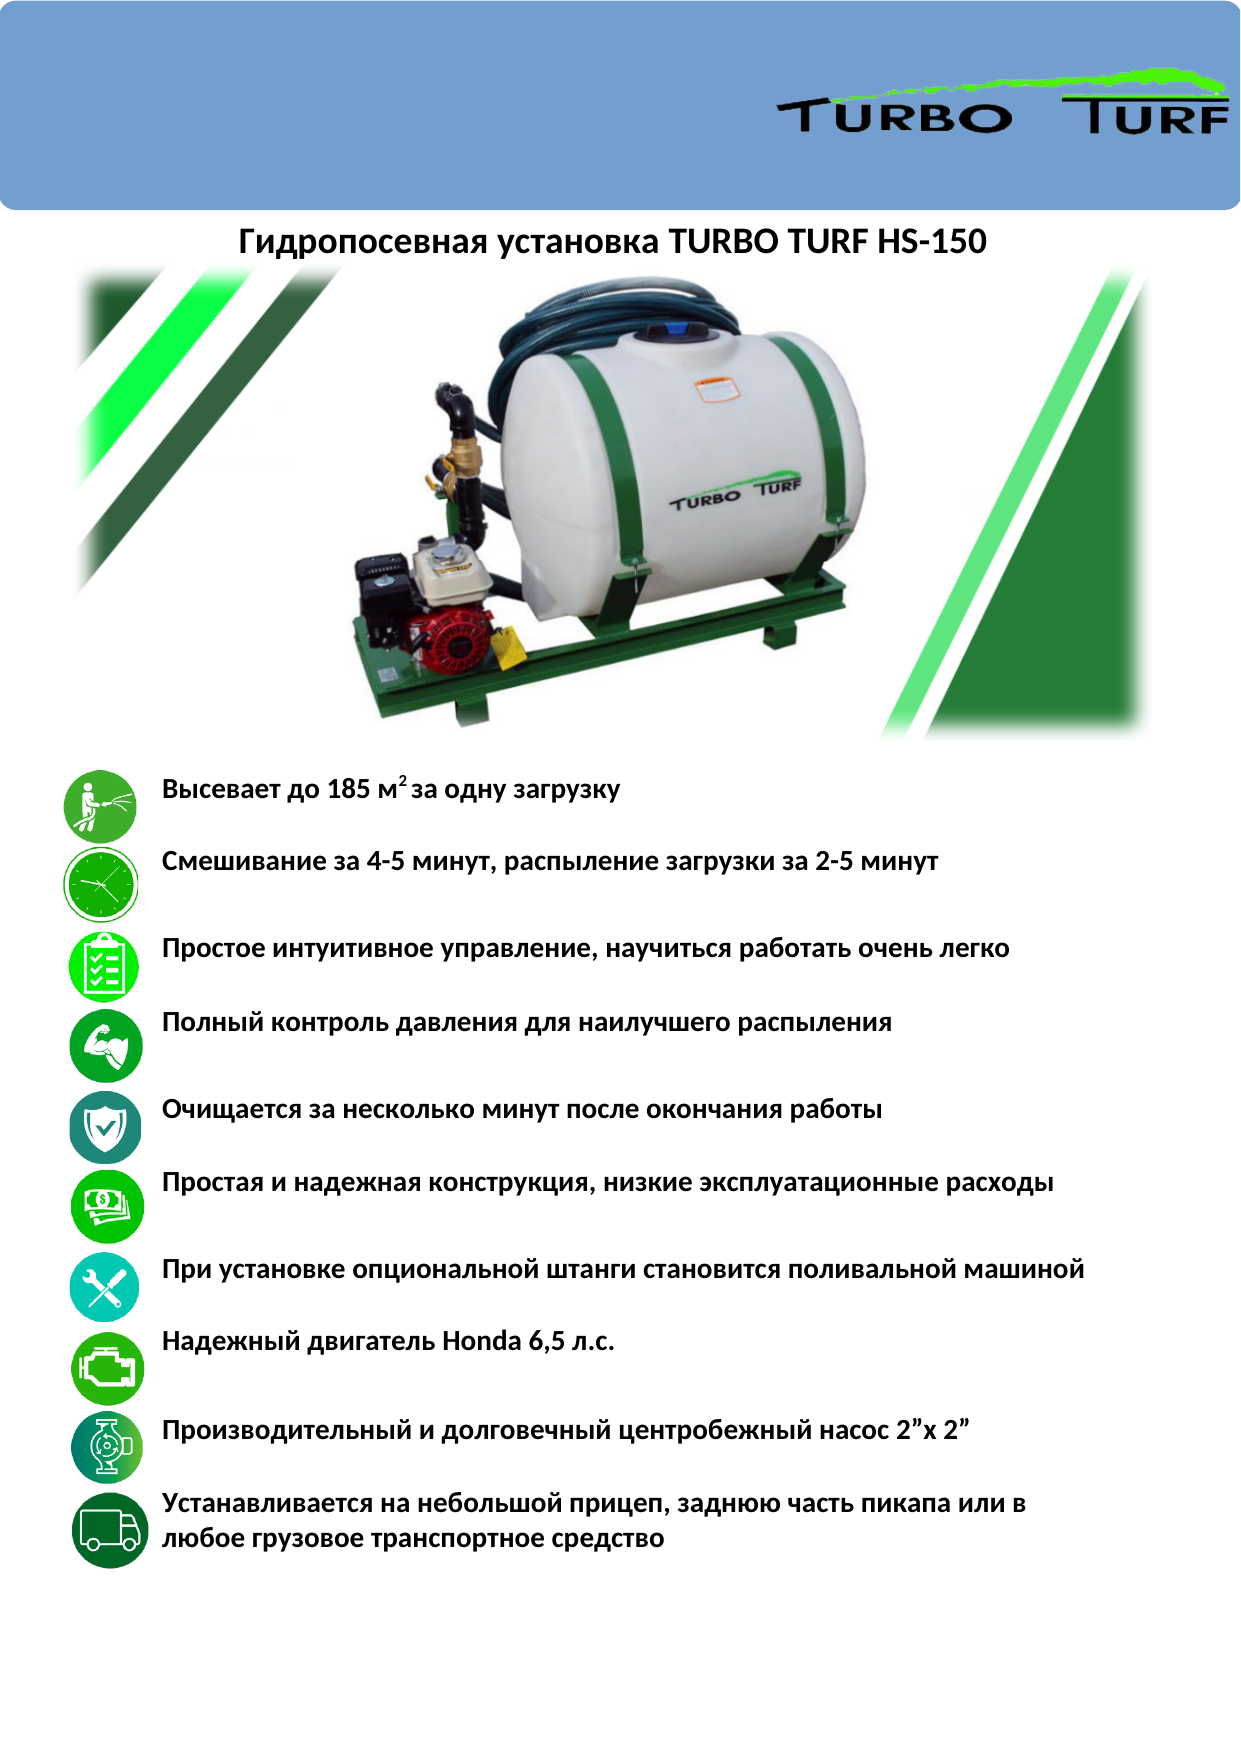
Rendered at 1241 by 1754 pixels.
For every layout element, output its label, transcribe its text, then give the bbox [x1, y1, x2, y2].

table_cell Простая и надежная конструкция, низкие эксплуатационные расходы [151, 1163, 1125, 1250]
table_cell Смешивание за 4-5 минут, распыление загрузки за 2-5 минут [151, 842, 1125, 929]
table_cell При установке опциональной штанги становится поливальной машиной [151, 1250, 1125, 1322]
table_cell [63, 1484, 151, 1585]
table_cell Очищается за несколько минут после окончания работы [151, 1091, 1125, 1163]
text Гидропосевная установка TURBO TURF HS-150 [74, 217, 1152, 263]
table_cell [63, 1163, 151, 1250]
table_cell [63, 1411, 151, 1484]
table_cell Простое интуитивное управление, научиться работать очень легко [151, 929, 1125, 1003]
table_cell Надежный двигатель Honda 6,5 л.с. [151, 1322, 1125, 1411]
table_cell Полный контроль давления для наилучшего распыления [151, 1003, 1125, 1091]
table_cell Устанавливается на небольшой прицеп, заднюю часть пикапа или в любое грузовое транспортное средство [151, 1484, 1125, 1585]
table_header Высевает до 185 м2 за одну загрузку [151, 770, 1125, 842]
table_header [63, 770, 151, 842]
picture [103, 293, 1123, 713]
table_cell [63, 842, 151, 929]
table_cell [63, 1250, 151, 1322]
table_cell [63, 929, 151, 1003]
table_cell [63, 1091, 151, 1163]
picture [756, 42, 1241, 168]
table_cell Производительный и долговечный центробежный насос 2”х 2” [151, 1411, 1125, 1484]
table_cell [63, 1322, 151, 1411]
table_cell [63, 1003, 151, 1091]
